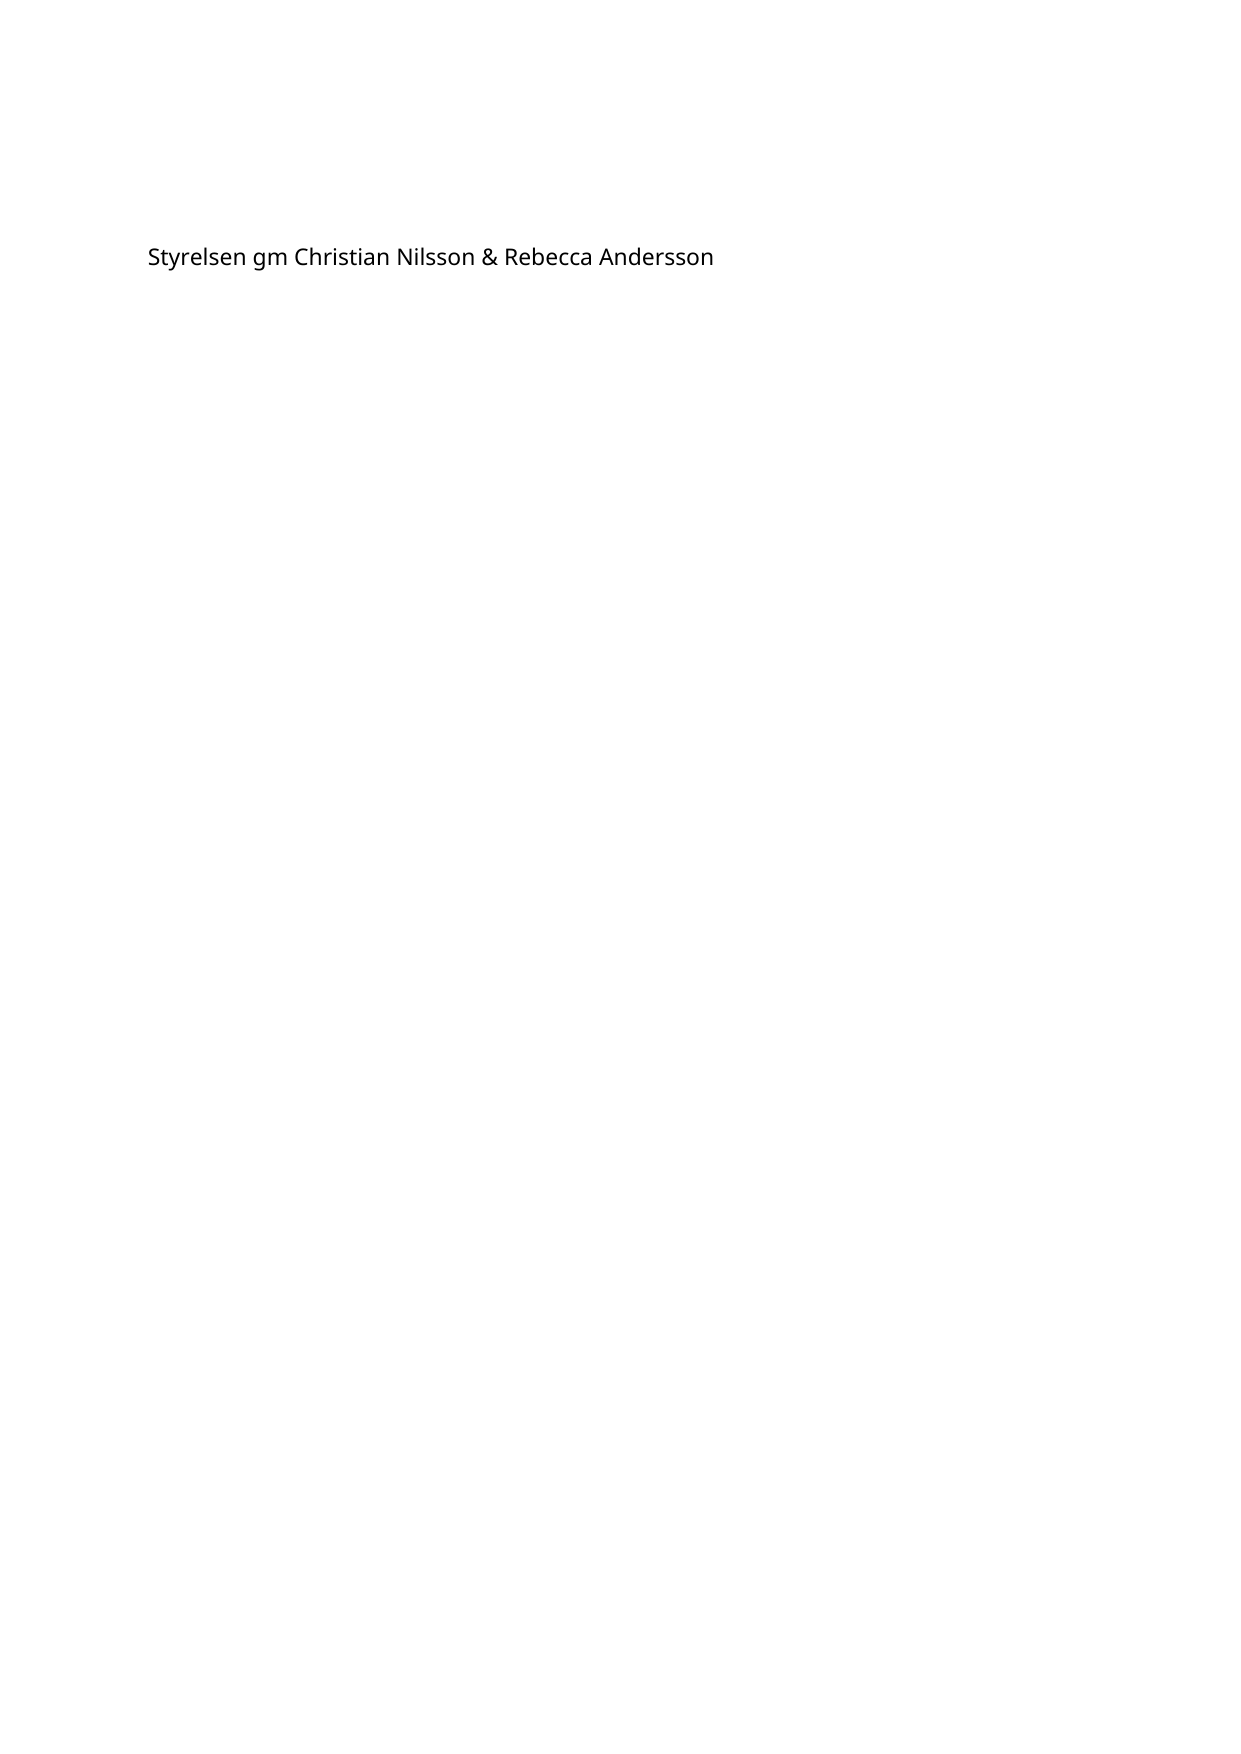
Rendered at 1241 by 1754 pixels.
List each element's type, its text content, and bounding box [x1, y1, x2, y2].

text Styrelsen gm Christian Nilsson & Rebecca Andersson [148, 241, 1093, 273]
